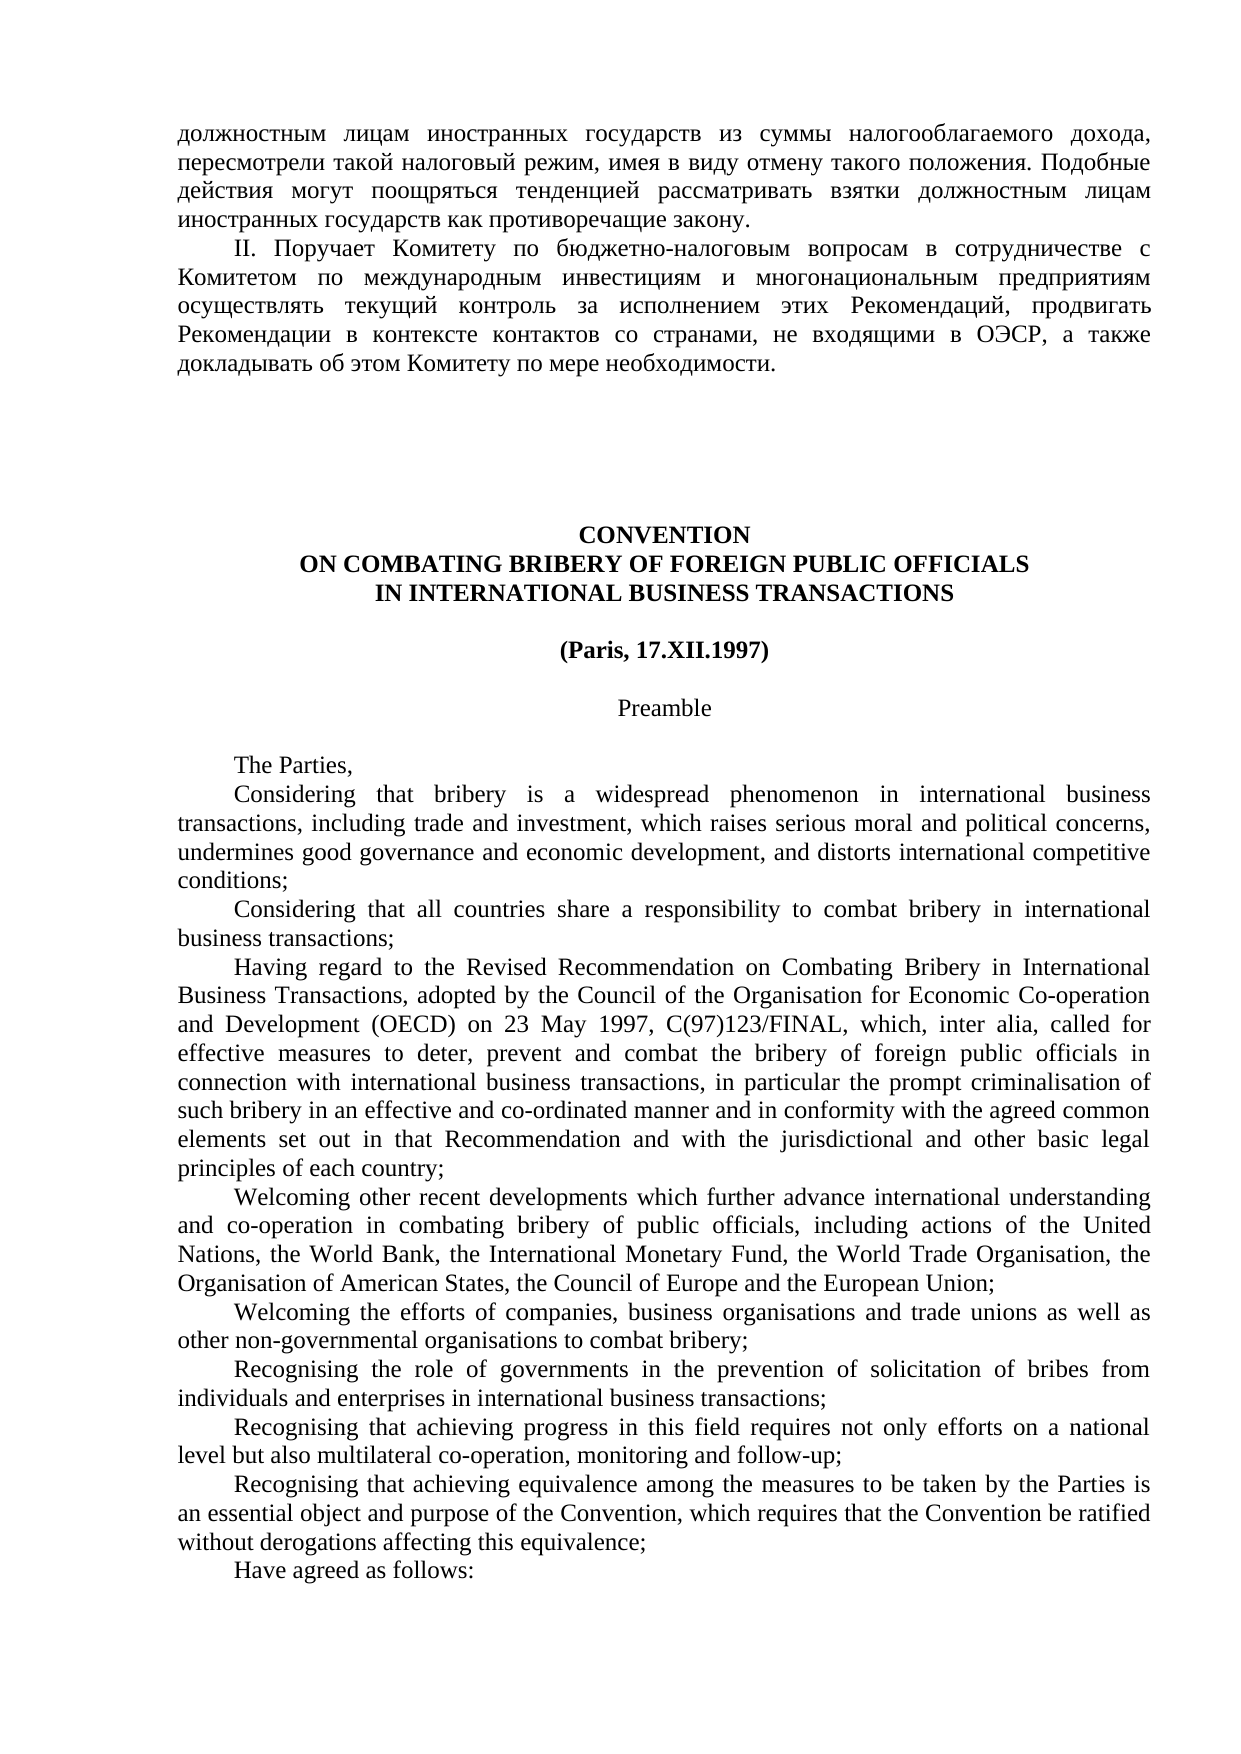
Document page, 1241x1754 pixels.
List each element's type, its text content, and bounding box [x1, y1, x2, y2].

text Preamble [177, 693, 1152, 722]
title IN INTERNATIONAL BUSINESS TRANSACTIONS [177, 578, 1152, 607]
title CONVENTION [177, 521, 1152, 549]
text Have agreed as follows: [177, 1556, 1152, 1584]
title (Paris, 17.XII.1997) [177, 636, 1152, 664]
text Recognising that achieving progress in this field requires not only efforts on a national level but also multilateral co-operation, monitoring and follow-up; [177, 1412, 1152, 1469]
title ON COMBATING BRIBERY OF FOREIGN PUBLIC OFFICIALS [177, 549, 1152, 578]
text Considering that all countries share a responsibility to combat bribery in international business transactions; [177, 894, 1152, 952]
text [177, 118, 1152, 233]
text Welcoming other recent developments which further advance international understanding and co-operation in combating bribery of public officials, including actions of the United Nations, the World Bank, the International Monetary Fund, the World Trade Organisation, the Organisation of American States, the Council of Europe and the European Union; [177, 1182, 1152, 1297]
text The Parties, [177, 751, 1152, 779]
text II. Поручает Комитету по бюджетно-налоговым вопросам в сотрудничестве с Комитетом по международным инвестициям и многонациональным предприятиям осуществлять текущий контроль за исполнением этих Рекомендаций, продвигать Рекомендации в контексте контактов со странами, не входящими в ОЭСР, а также докладывать об этом Комитету по мере необходимости. [177, 233, 1152, 377]
text Recognising that achieving equivalence among the measures to be taken by the Parties is an essential object and purpose of the Convention, which requires that the Convention be ratified without derogations affecting this equivalence; [177, 1469, 1152, 1556]
text Recognising the role of governments in the prevention of solicitation of bribes from individuals and enterprises in international business transactions; [177, 1354, 1152, 1412]
text Considering that bribery is a widespread phenomenon in international business transactions, including trade and investment, which raises serious moral and political concerns, undermines good governance and economic development, and distorts international competitive conditions; [177, 779, 1152, 894]
text Welcoming the efforts of companies, business organisations and trade unions as well as other non-governmental organisations to combat bribery; [177, 1297, 1152, 1354]
text Having regard to the Revised Recommendation on Combating Bribery in International Business Transactions, adopted by the Council of the Organisation for Economic Co-operation and Development (OECD) on 23 May 1997, C(97)123/FINAL, which, inter alia, called for effective measures to deter, prevent and combat the bribery of foreign public officials in connection with international business transactions, in particular the prompt criminalisation of such bribery in an effective and co-ordinated manner and in conformity with the agreed common elements set out in that Recommendation and with the jurisdictional and other basic legal principles of each country; [177, 952, 1152, 1182]
